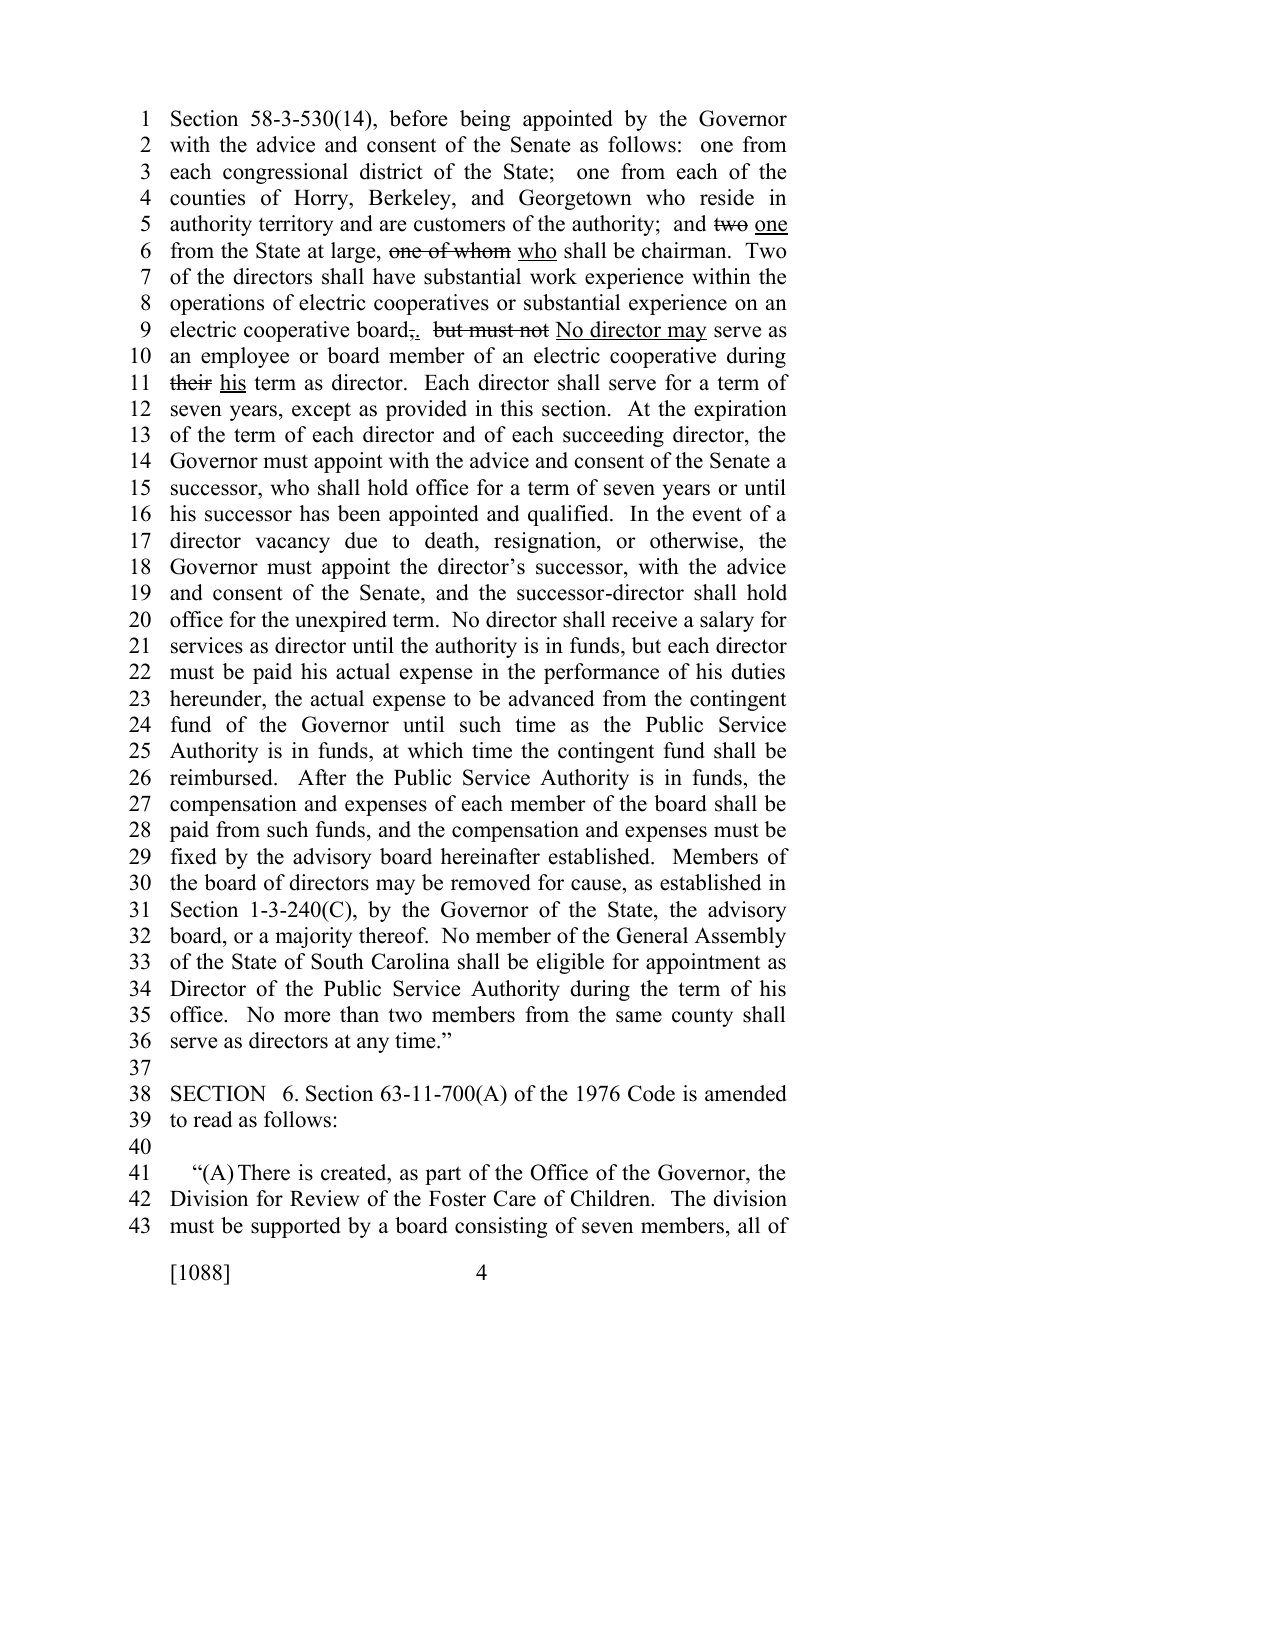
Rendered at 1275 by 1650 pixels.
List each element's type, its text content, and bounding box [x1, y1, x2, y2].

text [169, 1159, 787, 1238]
text SECTION 6. Section 63-11-700(A) of the 1976 Code is amended to read as follows: [169, 1080, 787, 1133]
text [169, 105, 787, 1054]
